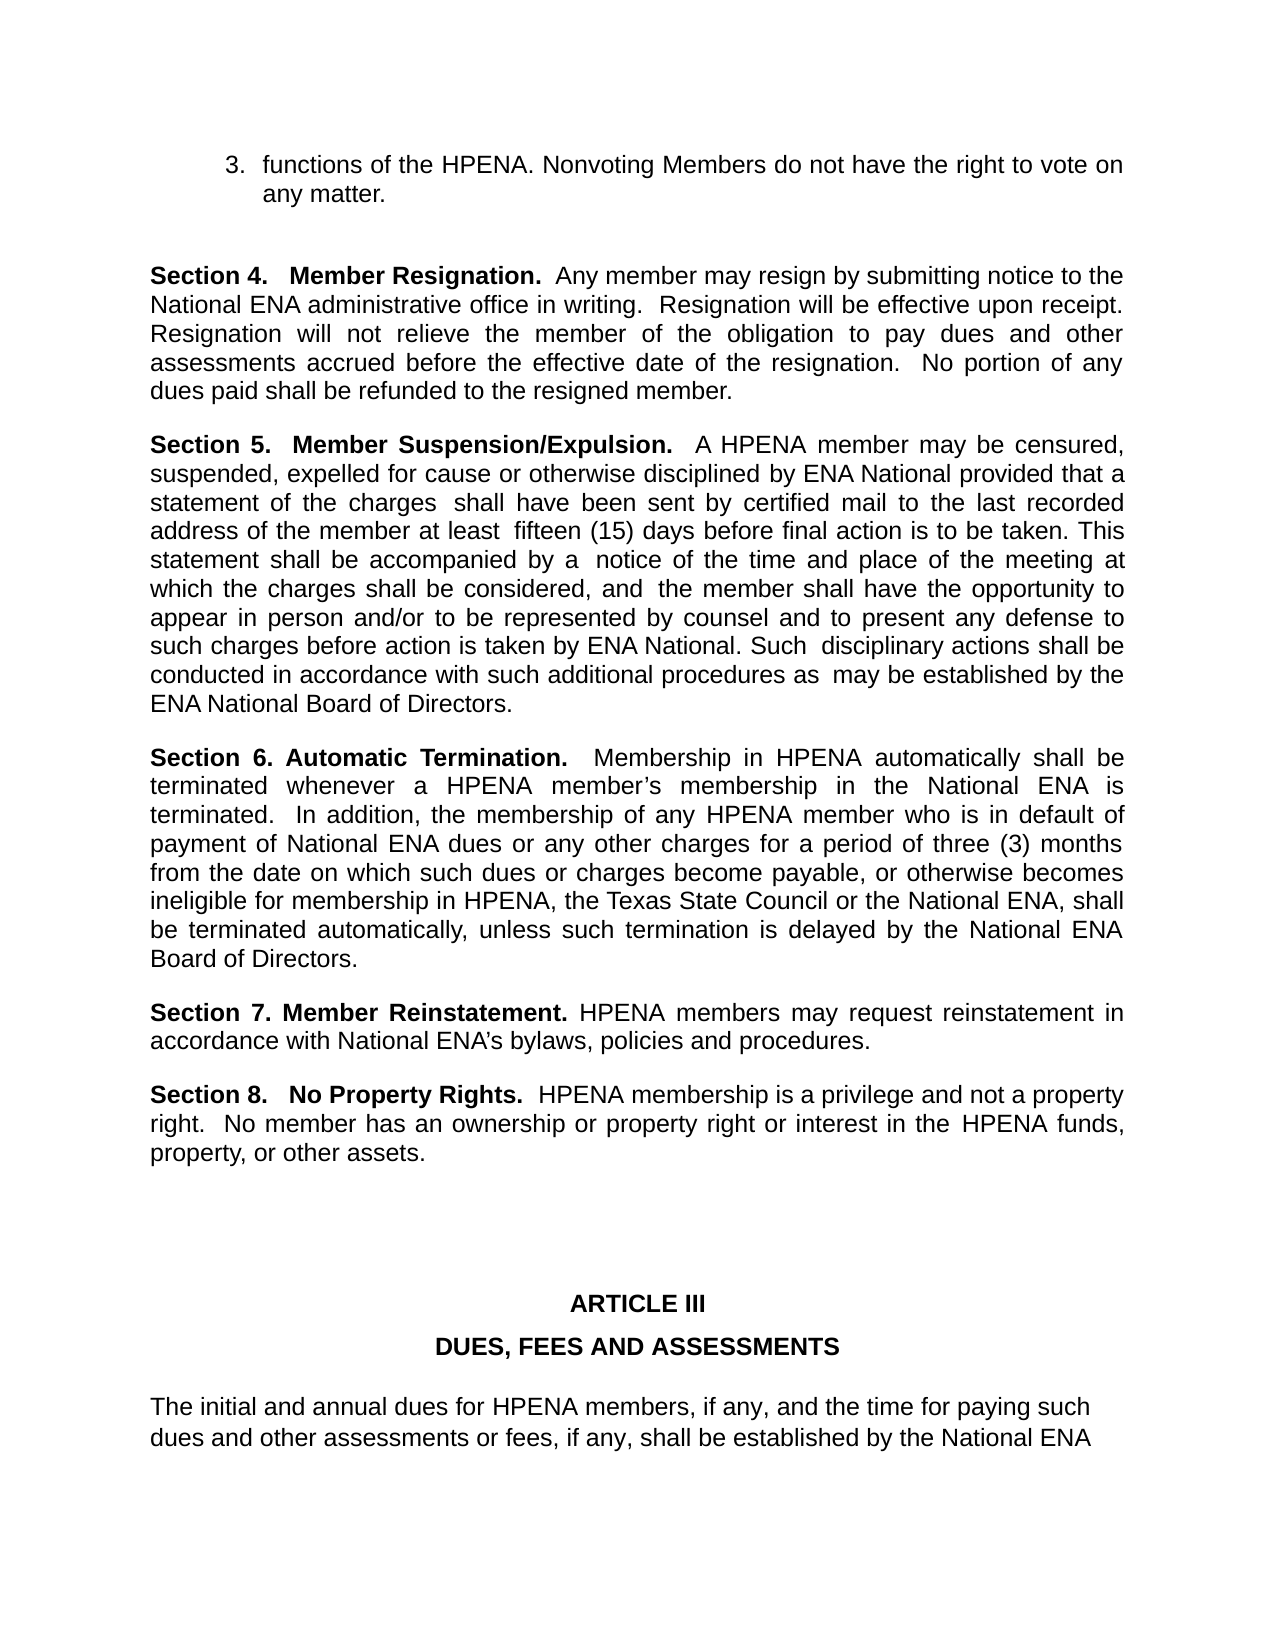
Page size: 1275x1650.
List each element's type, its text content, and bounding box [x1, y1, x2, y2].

list Section 7. Member Reinstatement. HPENA members may request reinstatement in accordance with National ENA’s bylaws, policies and procedures. [150, 997, 1125, 1055]
list Section 5. Member Suspension/Expulsion. A HPENA member may be censured, suspended, expelled for cause or otherwise disciplined by ENA National provided that a statement of the charges shall have been sent by certified mail to the last recorded address of the member at least fifteen (15) days before final action is to be taken. This statement shall be accompanied by a notice of the time and place of the meeting at which the charges shall be considered, and the member shall have the opportunity to appear in person and/or to be represented by counsel and to present any defense to such charges before action is taken by ENA National. Such disciplinary actions shall be conducted in accordance with such additional procedures as may be established by the ENA National Board of Directors. [150, 430, 1125, 717]
text DUES, FEES AND ASSESSMENTS [150, 1332, 1125, 1361]
list functions of the HPENA. Nonvoting Members do not have the right to vote on any matter. [225, 150, 1125, 207]
text ARTICLE III [150, 1288, 1125, 1317]
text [150, 1392, 1125, 1452]
list Section 6. Automatic Termination. Membership in HPENA automatically shall be terminated whenever a HPENA member’s membership in the National ENA is terminated. In addition, the membership of any HPENA member who is in default of payment of National ENA dues or any other charges for a period of three (3) months from the date on which such dues or charges become payable, or otherwise becomes ineligible for membership in HPENA, the Texas State Council or the National ENA, shall be terminated automatically, unless such termination is delayed by the National ENA Board of Directors. [150, 742, 1125, 972]
list Section 8. No Property Rights. HPENA membership is a privilege and not a property right. No member has an ownership or property right or interest in the HPENA funds, property, or other assets. [150, 1080, 1125, 1166]
list Section 4. Member Resignation. Any member may resign by submitting notice to the National ENA administrative office in writing. Resignation will be effective upon receipt. Resignation will not relieve the member of the obligation to pay dues and other assessments accrued before the effective date of the resignation. No portion of any dues paid shall be refunded to the resigned member. [150, 261, 1125, 405]
